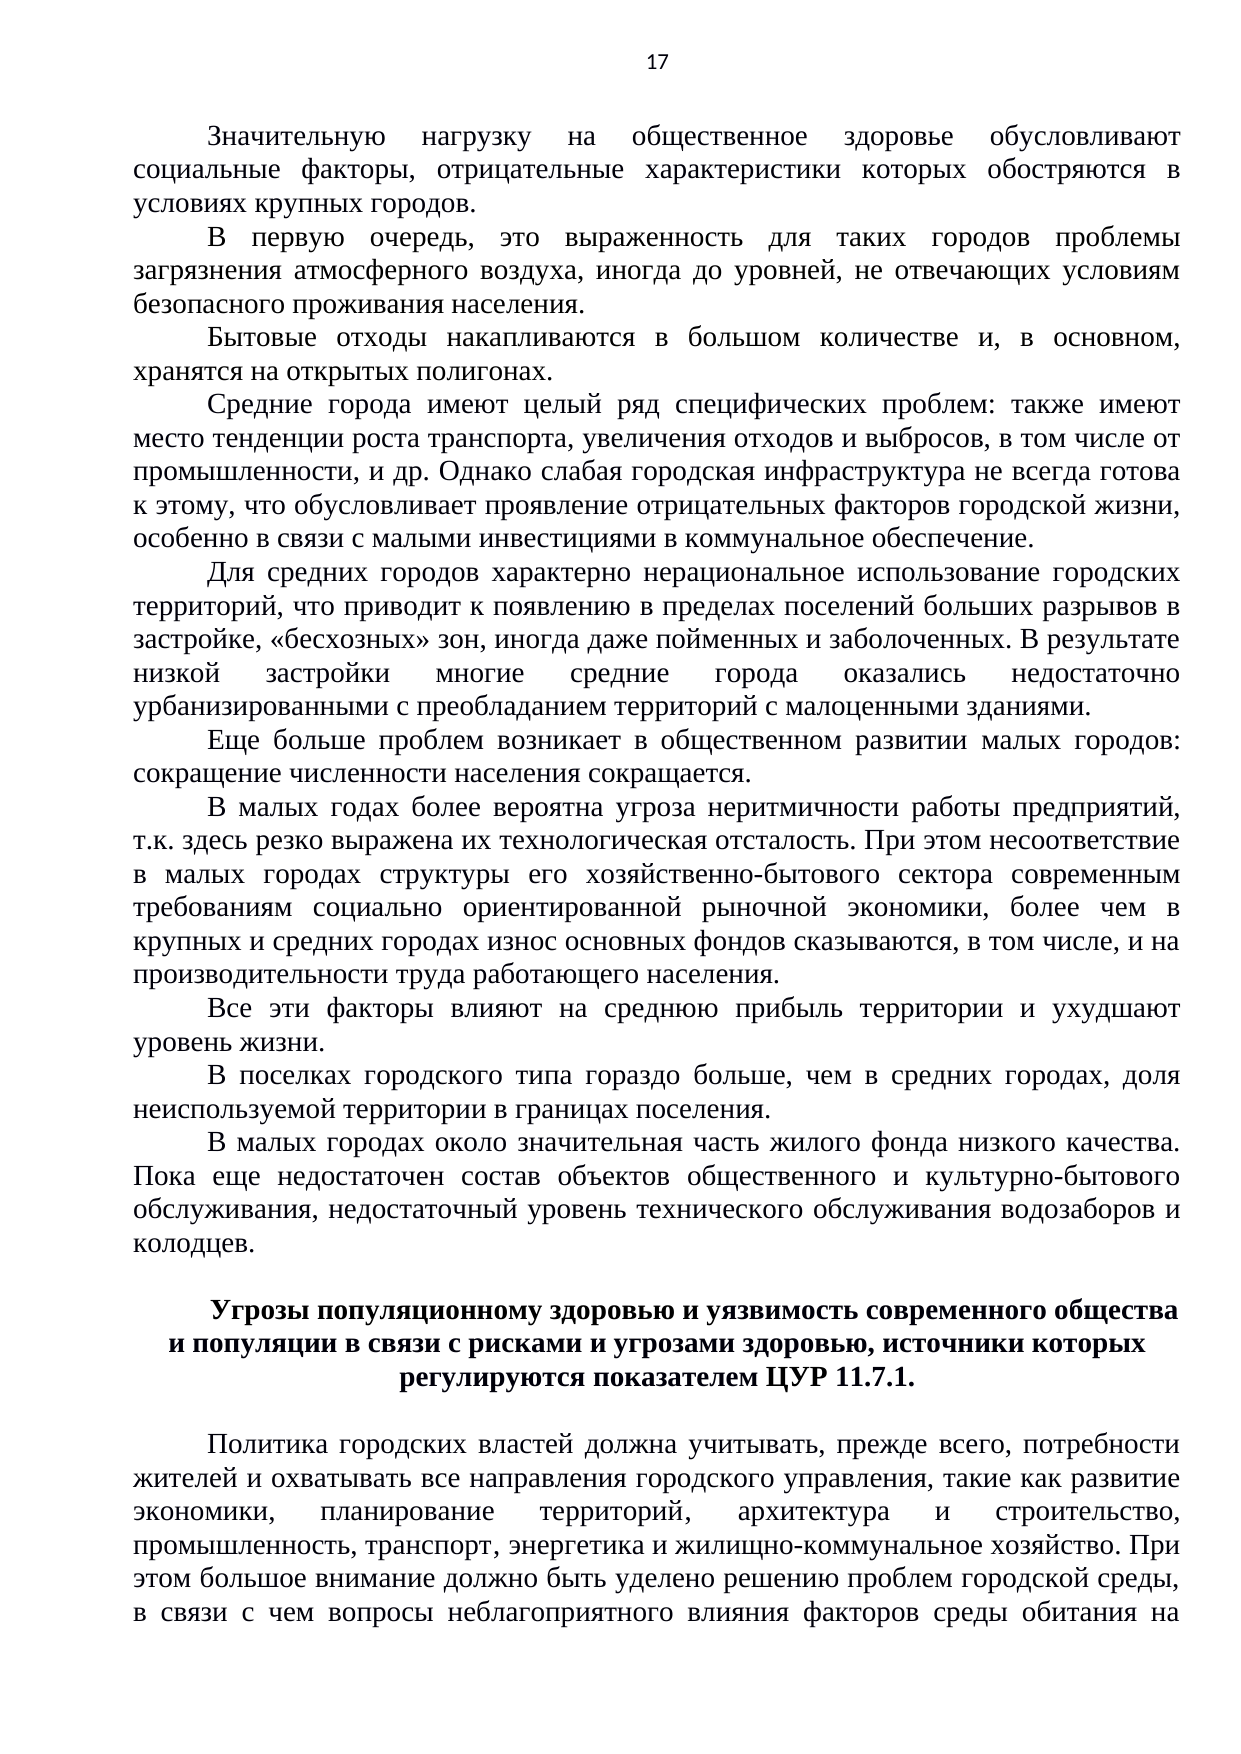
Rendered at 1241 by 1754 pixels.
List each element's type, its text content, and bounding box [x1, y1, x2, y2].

text Бытовые отходы накапливаются в большом количестве и, в основном, хранятся на открытых полигонах. [133, 319, 1181, 386]
text Значительную нагрузку на общественное здоровье обусловливают социальные факторы, отрицательные характеристики которых обостряются в условиях крупных городов. [133, 118, 1181, 219]
text Все эти факторы влияют на среднюю прибыль территории и ухудшают уровень жизни. [133, 990, 1181, 1057]
text В малых годах более вероятна угроза неритмичности работы предприятий, т.к. здесь резко выражена их технологическая отсталость. При этом несоответствие в малых городах структуры его хозяйственно-бытового сектора современным требованиям социально ориентированной рыночной экономики, более чем в крупных и средних городах износ основных фондов сказываются, в том числе, и на производительности труда работающего населения. [133, 789, 1181, 990]
text В поселках городского типа гораздо больше, чем в средних городах, доля неиспользуемой территории в границах поселения. [133, 1057, 1181, 1124]
text Угрозы популяционному здоровью и уязвимость современного общества и популяции в связи с рисками и угрозами здоровью, источники которых регулируются показателем ЦУР 11.7.1. [133, 1292, 1181, 1393]
text В малых городах около значительная часть жилого фонда низкого качества. Пока еще недостаточен состав объектов общественного и культурно-бытового обслуживания, недостаточный уровень технического обслуживания водозаборов и колодцев. [133, 1124, 1181, 1258]
text Еще больше проблем возникает в общественном развитии малых городов: сокращение численности населения сокращается. [133, 722, 1181, 789]
text Средние города имеют целый ряд специфических проблем: также имеют место тенденции роста транспорта, увеличения отходов и выбросов, в том числе от промышленности, и др. Однако слабая городская инфраструктура не всегда готова к этому, что обусловливает проявление отрицательных факторов городской жизни, особенно в связи с малыми инвестициями в коммунальное обеспечение. [133, 386, 1181, 554]
text Для средних городов характерно нерациональное использование городских территорий, что приводит к появлению в пределах поселений больших разрывов в застройке, «бесхозных» зон, иногда даже пойменных и заболоченных. В результате низкой застройки многие средние города оказались недостаточно урбанизированными с преобладанием территорий с малоценными зданиями. [133, 554, 1181, 722]
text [133, 1426, 1181, 1627]
text В первую очередь, это выраженность для таких городов проблемы загрязнения атмосферного воздуха, иногда до уровней, не отвечающих условиям безопасного проживания населения. [133, 219, 1181, 319]
